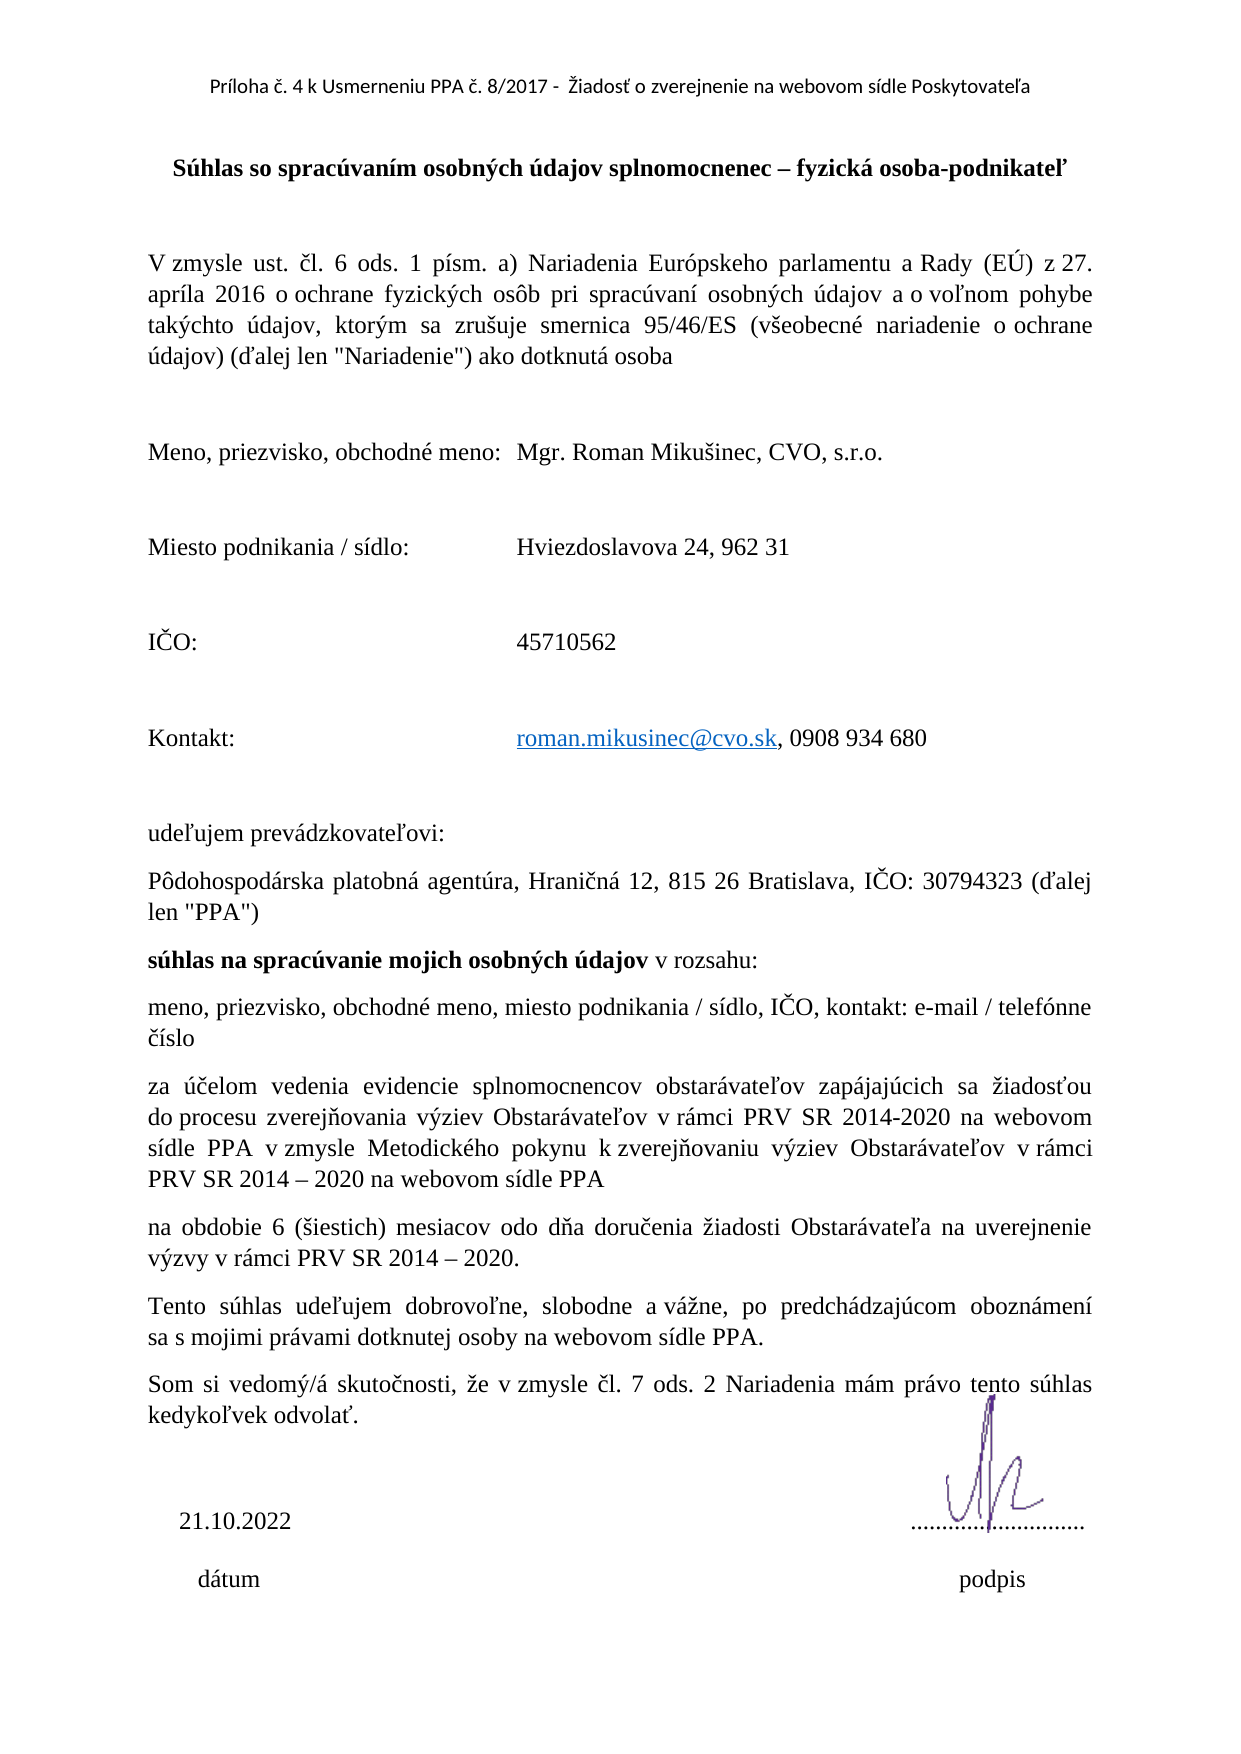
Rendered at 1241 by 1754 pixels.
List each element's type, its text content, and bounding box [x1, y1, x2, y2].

text za účelom vedenia evidencie splnomocnencov obstarávateľov zapájajúcich sa žiadosťou do procesu zverejňovania výziev Obstarávateľov v rámci PRV SR 2014-2020 na webovom sídle PPA v zmysle Metodického pokynu k zverejňovaniu výziev Obstarávateľov v rámci PRV SR 2014 – 2020 na webovom sídle PPA [148, 1071, 1093, 1193]
text Tento súhlas udeľujem dobrovoľne, slobodne a vážne, po predchádzajúcom oboznámení sa s mojimi právami dotknutej osoby na webovom sídle PPA. [148, 1291, 1093, 1351]
text udeľujem prevádzkovateľovi: [148, 818, 1093, 847]
text meno, priezvisko, obchodné meno, miesto podnikania / sídlo, IČO, kontakt: e-mail / telefónne číslo [148, 992, 1093, 1052]
text V zmysle ust. čl. 6 ods. 1 písm. a) Nariadenia Európskeho parlamentu a Rady (EÚ) z 27. apríla 2016 o ochrane fyzických osôb pri spracúvaní osobných údajov a o voľnom pohybe takýchto údajov, ktorým sa zrušuje smernica 95/46/ES (všeobecné nariadenie o ochrane údajov) (ďalej len "Nariadenie") ako dotknutá osoba [148, 248, 1093, 370]
text IČO: 45710562 [148, 627, 1093, 656]
text súhlas na spracúvanie mojich osobných údajov v rozsahu: [148, 945, 1093, 973]
picture [946, 1394, 1045, 1533]
text Som si vedomý/á skutočnosti, že v zmysle čl. 7 ods. 2 Nariadenia mám právo tento súhlas kedykoľvek odvolať. [148, 1369, 1093, 1429]
text Pôdohospodárska platobná agentúra, Hraničná 12, 815 26 Bratislava, IČO: 30794323 (ďalej len "PPA") [148, 866, 1093, 926]
text Miesto podnikania / sídlo: Hviezdoslavova 24, 962 31 [148, 532, 1093, 561]
text Súhlas so spracúvaním osobných údajov splnomocnenec – fyzická osoba-podnikateľ [148, 153, 1093, 181]
text 21.10.2022 ............................ [148, 1506, 1093, 1535]
text Meno, priezvisko, obchodné meno: Mgr. Roman Mikušinec, CVO, s.r.o. [148, 437, 1093, 465]
text dátum podpis [148, 1564, 1093, 1593]
text na obdobie 6 (šiestich) mesiacov odo dňa doručenia žiadosti Obstarávateľa na uverejnenie výzvy v rámci PRV SR 2014 – 2020. [148, 1212, 1093, 1272]
text Kontakt: roman.mikusinec@cvo.sk, 0908 934 680 [148, 723, 1093, 752]
